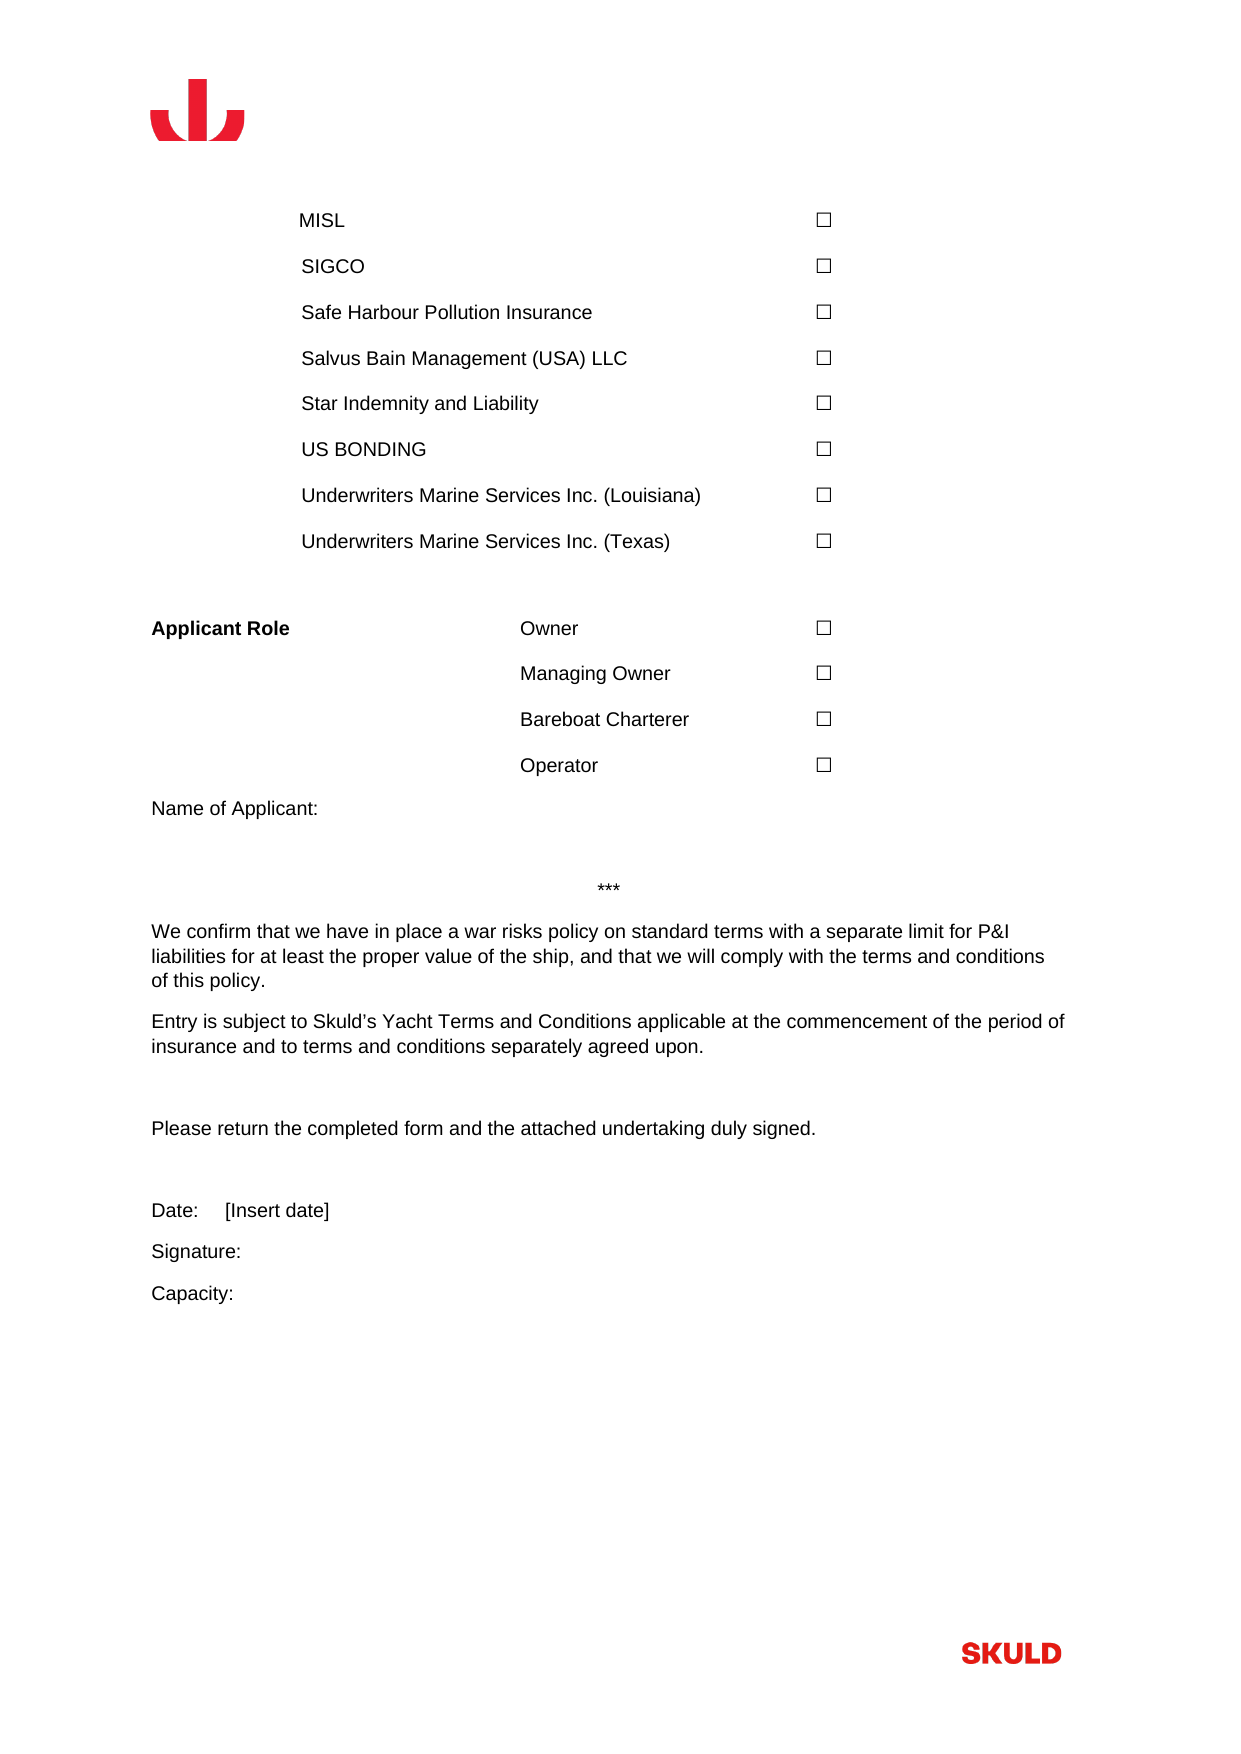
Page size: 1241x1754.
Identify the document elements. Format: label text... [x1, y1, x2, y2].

text Bareboat Charterer [151, 705, 1066, 732]
text MISL [151, 207, 1066, 234]
text Date: [151, 1199, 1066, 1222]
text Managing Owner [446, 659, 1066, 686]
text We confirm that we have in place a war risks policy on standard terms with a separate limit for P&I liabilities for at least the proper value of the ship, and that we will comply with the terms and conditions of this policy. [151, 920, 1066, 992]
picture [961, 1642, 1062, 1664]
text SIGCO [226, 252, 1066, 279]
text Please return the completed form and the attached undertaking duly signed. [151, 1117, 1066, 1140]
text Star Indemnity and Liability [226, 390, 1066, 417]
text US BONDING [226, 435, 1066, 462]
text Underwriters Marine Services Inc. (Louisiana) [226, 481, 1066, 508]
text Operator [151, 751, 1066, 778]
text Safe Harbour Pollution Insurance [226, 298, 1066, 325]
text Name of Applicant: [151, 797, 1066, 819]
text Applicant Role Owner [151, 614, 1066, 641]
text Capacity: [151, 1282, 1066, 1304]
text Underwriters Marine Services Inc. (Texas) [226, 527, 1066, 554]
text Entry is subject to Skuld’s Yacht Terms and Conditions applicable at the commencement of the period of insurance and to terms and conditions separately agreed upon. [151, 1010, 1066, 1057]
text Signature: [151, 1240, 1066, 1263]
text Salvus Bain Management (USA) LLC [226, 344, 1066, 371]
text *** [151, 879, 1066, 902]
picture [150, 79, 245, 141]
